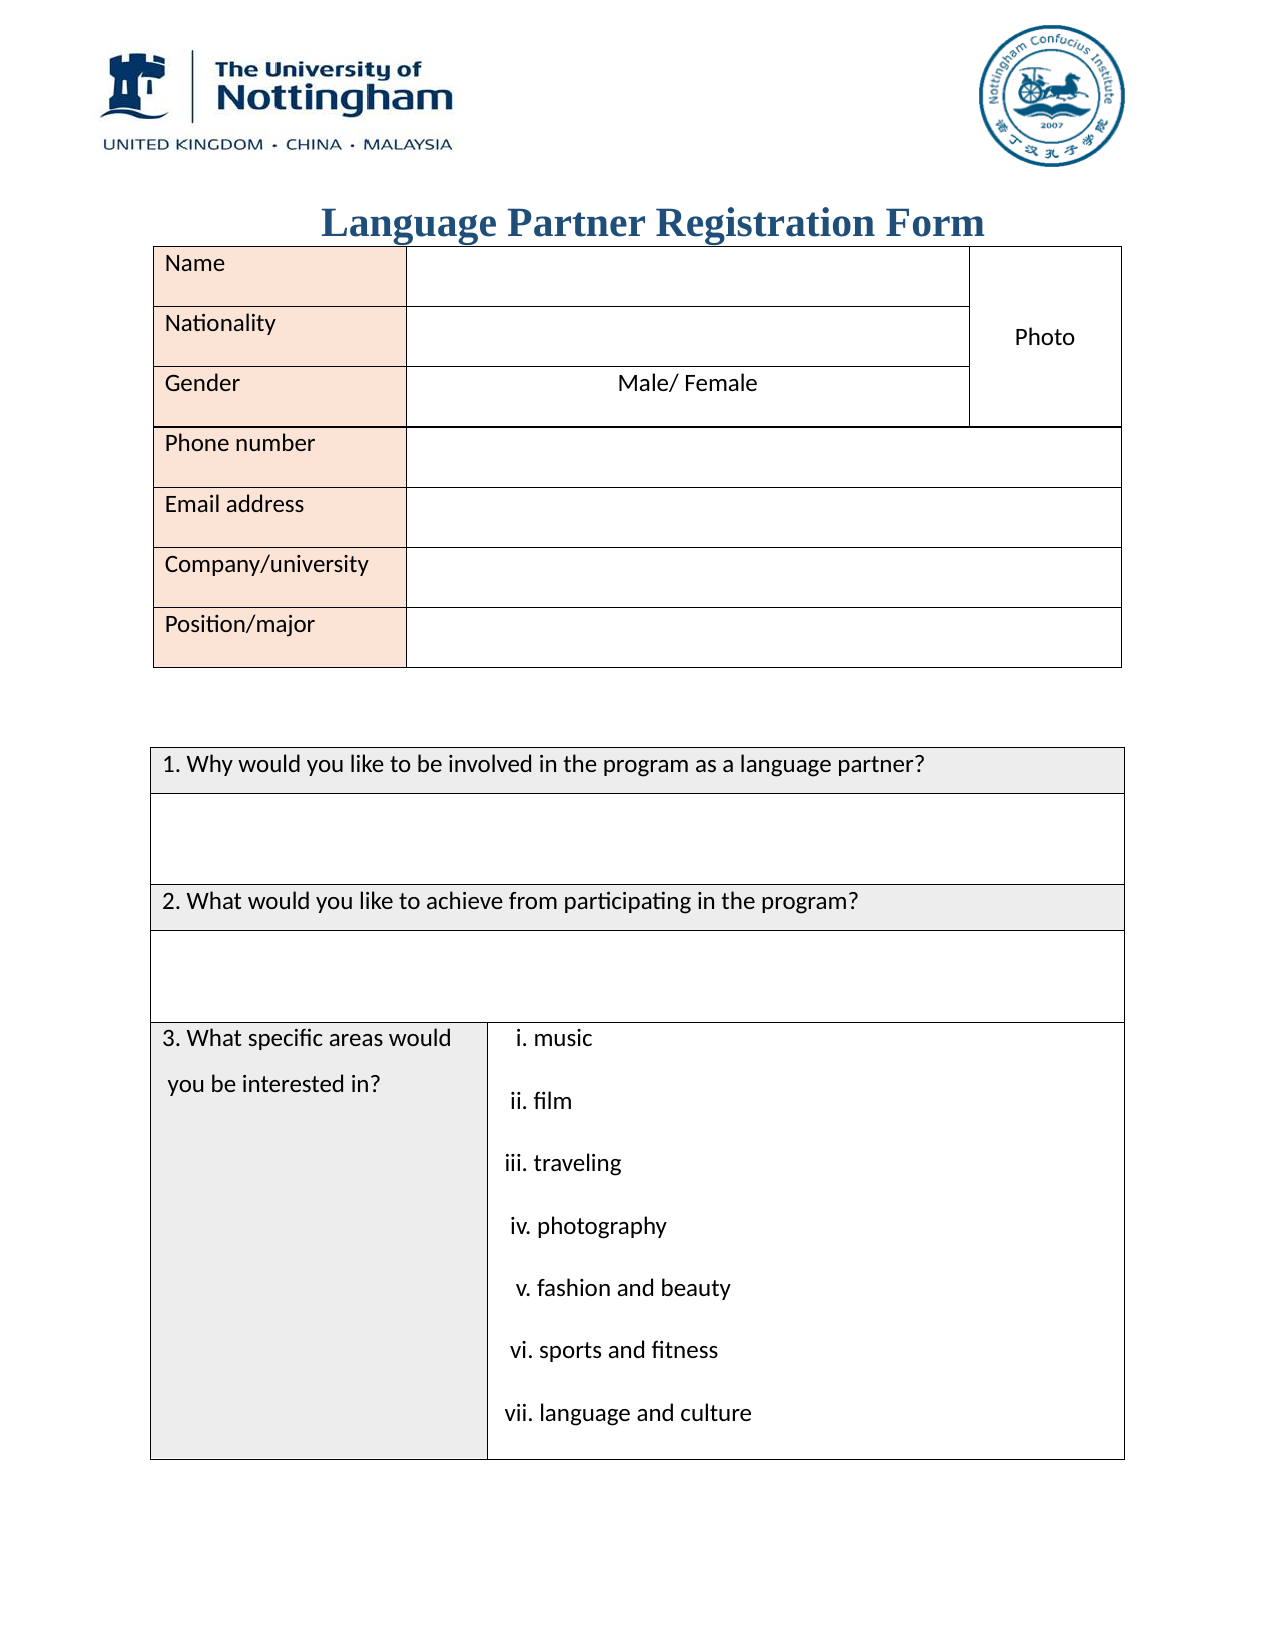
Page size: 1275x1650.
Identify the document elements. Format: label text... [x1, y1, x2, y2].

table_header Name [154, 247, 406, 306]
table_cell [407, 428, 1121, 487]
table_cell Position/major [154, 608, 406, 667]
table_cell [151, 794, 1124, 884]
table_cell Phone number [154, 428, 406, 487]
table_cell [488, 1023, 1124, 1458]
table_header [407, 247, 969, 306]
table_cell Gender [154, 367, 406, 426]
table_cell [407, 608, 1121, 667]
table_cell [151, 931, 1124, 1022]
text Language Partner Registration Form [150, 198, 1125, 246]
picture [1066, 25, 1125, 87]
picture [978, 25, 1125, 168]
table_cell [151, 1023, 487, 1458]
table_cell Email address [154, 488, 406, 547]
picture [983, 29, 1121, 163]
table_header 1. Why would you like to be involved in the program as a language partner? [151, 748, 1124, 793]
table_cell [407, 307, 969, 366]
table_header Photo [970, 247, 1121, 426]
table_cell [407, 548, 1121, 607]
table_cell Male/ Female [407, 367, 969, 426]
table_cell 2. What would you like to achieve from participating in the program? [151, 885, 1124, 930]
table_cell Company/university [154, 548, 406, 607]
picture [92, 42, 461, 157]
table_cell [407, 488, 1121, 547]
table_cell Nationality [154, 307, 406, 366]
